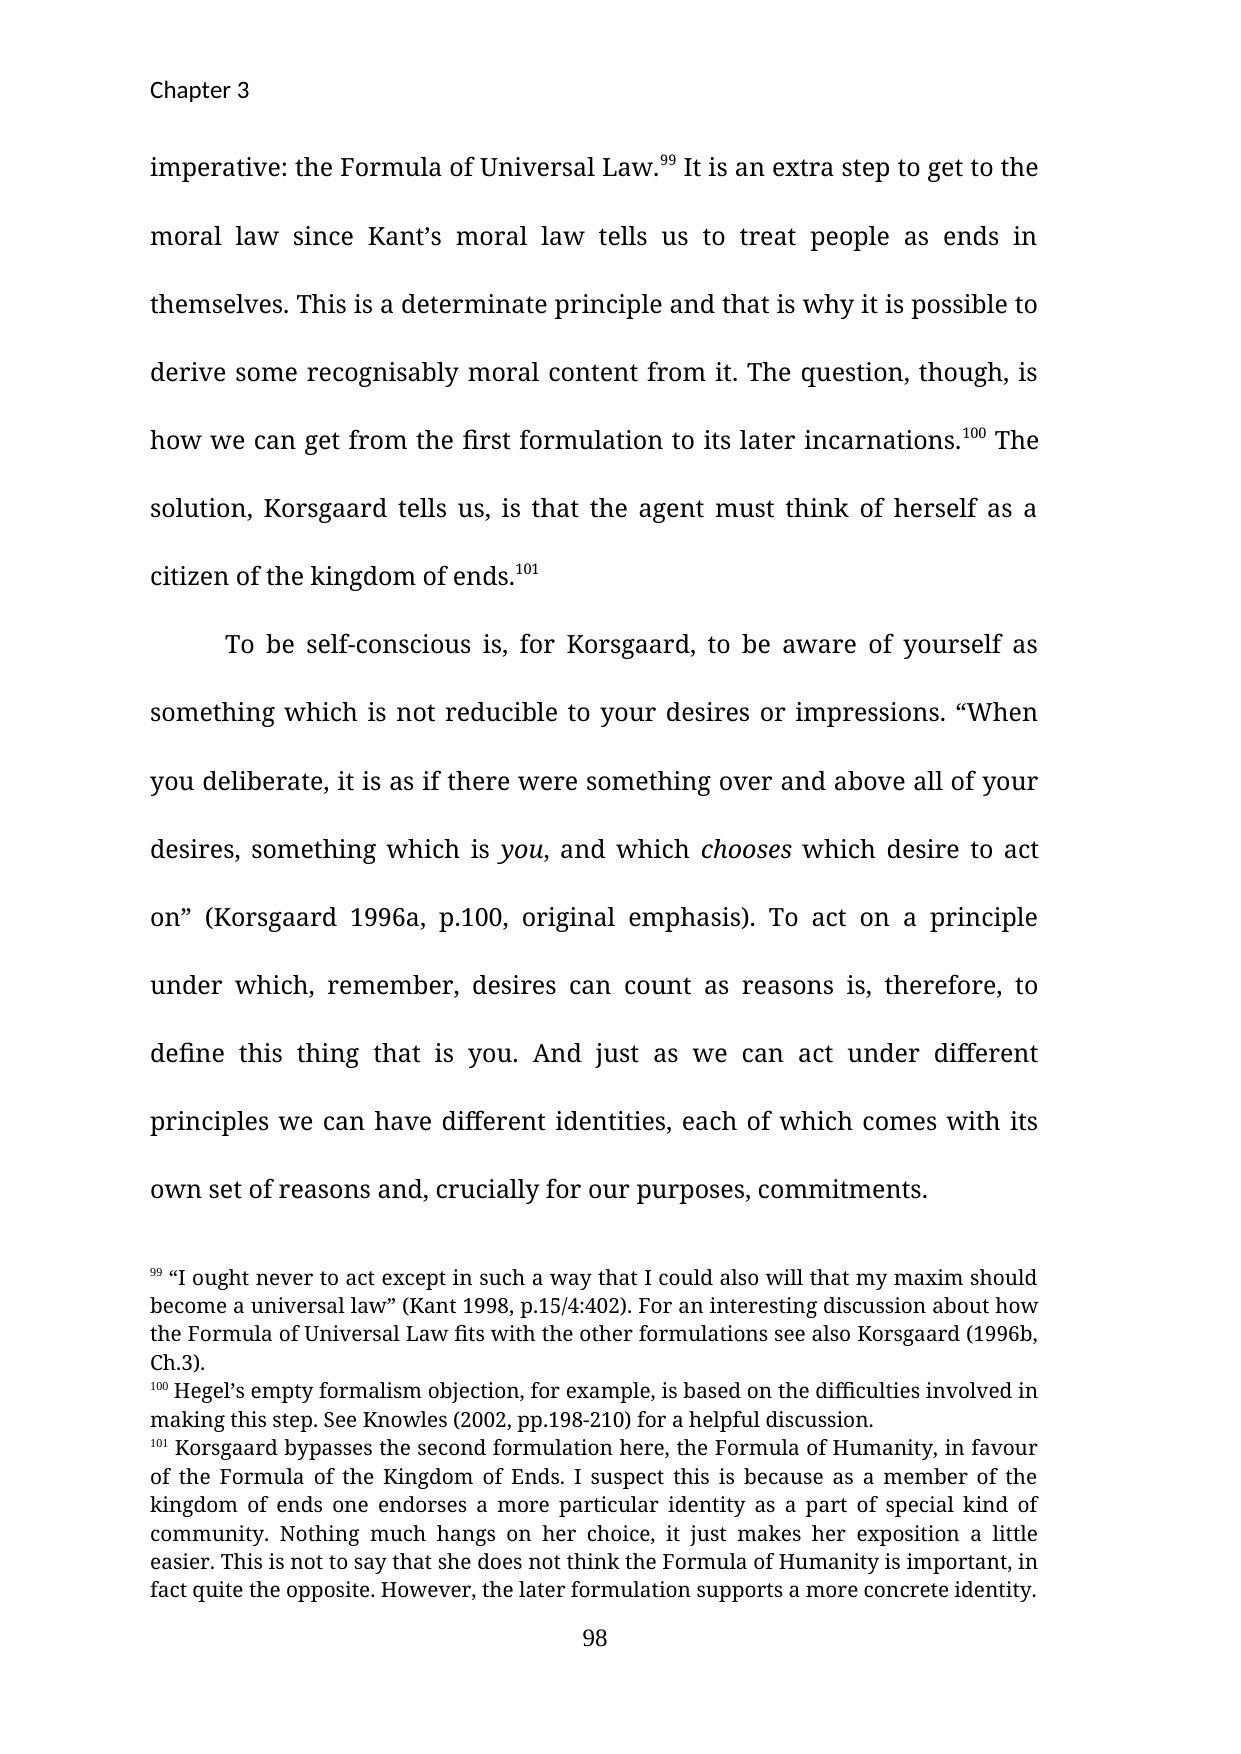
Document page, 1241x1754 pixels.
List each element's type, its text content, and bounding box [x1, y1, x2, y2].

text To be self-conscious is, for Korsgaard, to be aware of yourself as something which is not reducible to your desires or impressions. “When you deliberate, it is as if there were something over and above all of your desires, something which is you, and which chooses which desire to act on” (Korsgaard 1996a, p.100, original emphasis). To act on a principle under which, remember, desires can count as reasons is, therefore, to define this thing that is you. And just as we can act under different principles we can have different identities, each of which comes with its own set of reasons and, crucially for our purposes, commitments. [150, 627, 1039, 1206]
